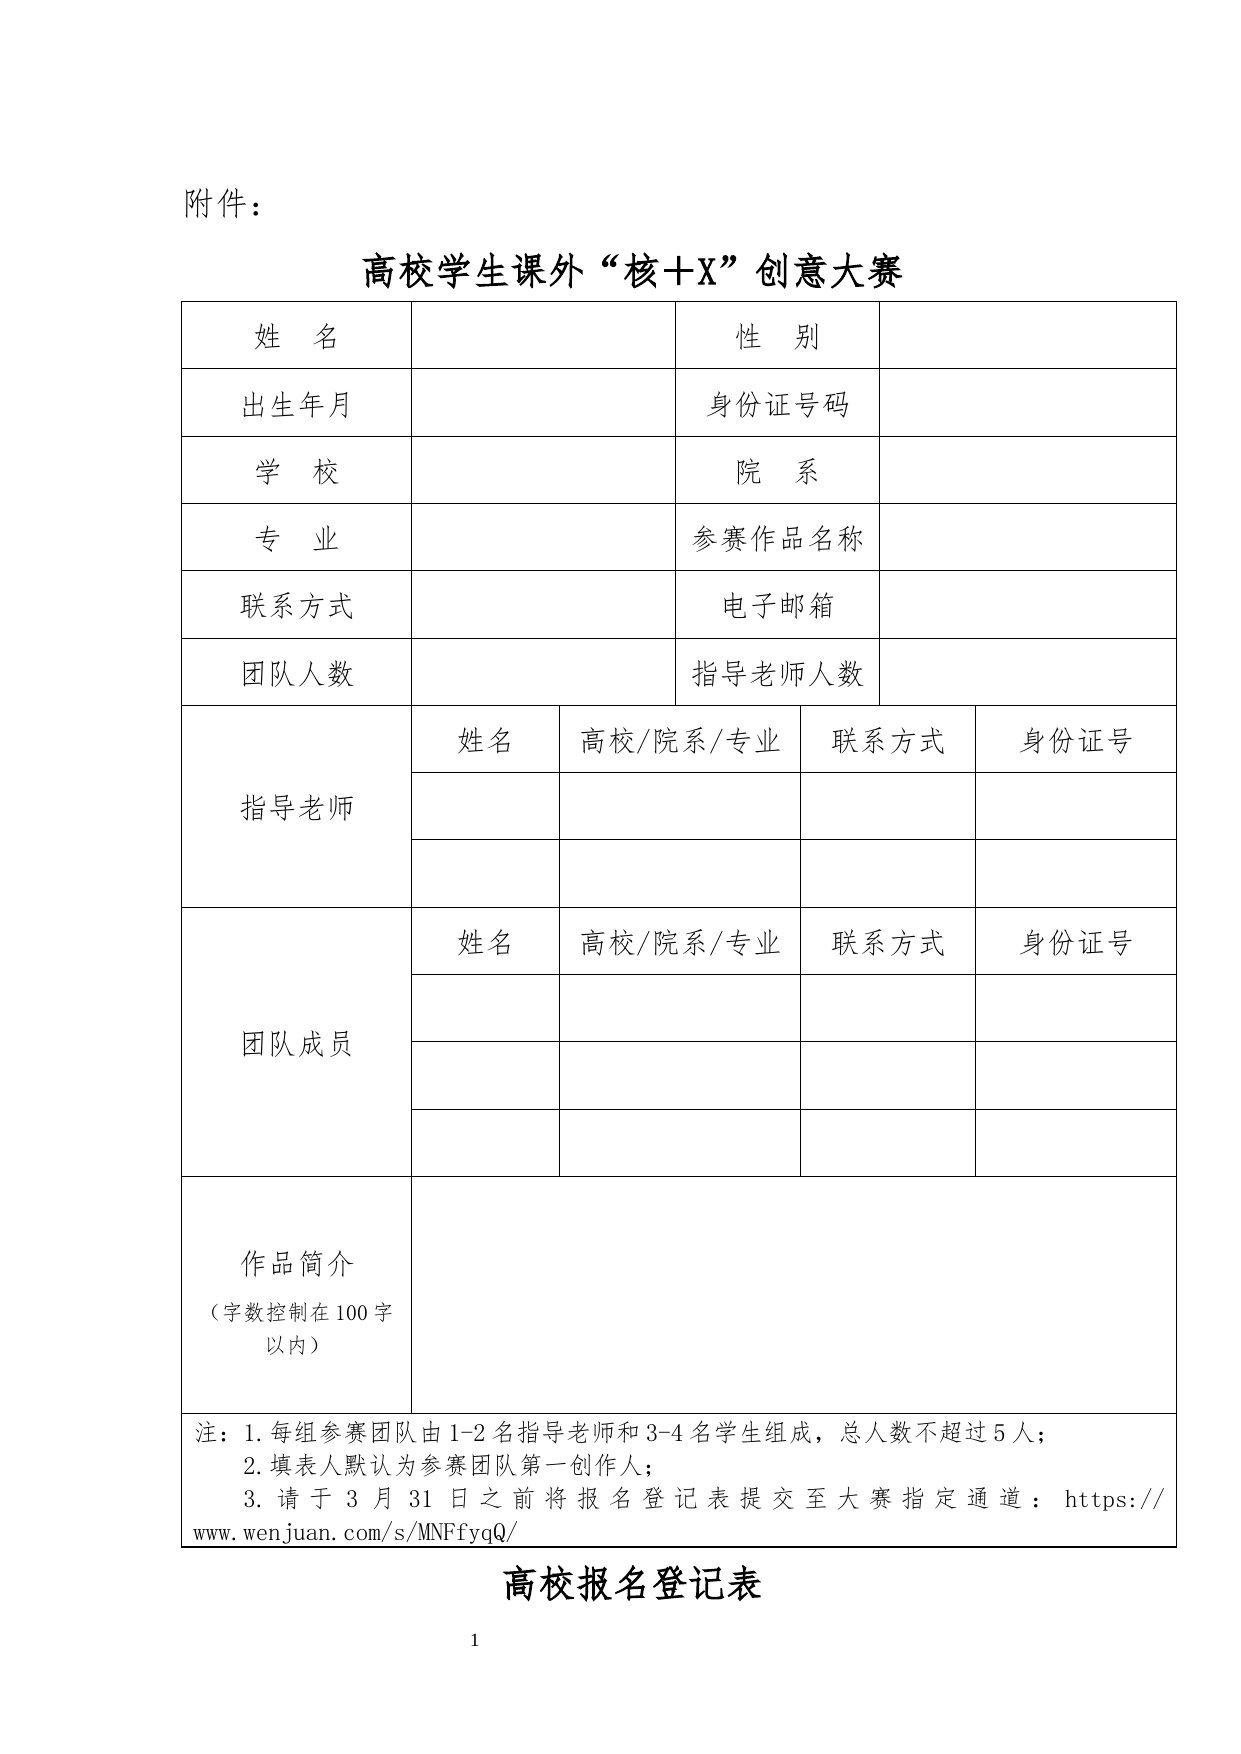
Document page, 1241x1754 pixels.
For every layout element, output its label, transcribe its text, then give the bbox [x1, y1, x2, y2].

table_cell [560, 773, 800, 839]
table_header [412, 302, 675, 368]
table_cell [560, 1110, 800, 1176]
table_cell [412, 1110, 559, 1176]
table_cell 高校/院系/专业 [560, 908, 800, 974]
list 高校报名登记表 [182, 1548, 1058, 1614]
table_cell [801, 773, 975, 839]
table_cell 联系方式 [801, 908, 975, 974]
table_cell 电子邮箱 [676, 571, 879, 637]
table_cell [801, 1042, 975, 1108]
table_cell [880, 639, 1176, 705]
table_cell 出生年月 [182, 369, 411, 436]
table_cell 高校/院系/专业 [560, 706, 800, 772]
table_cell [412, 369, 675, 436]
table_cell 身份证号码 [676, 369, 879, 436]
table_cell 身份证号 [976, 908, 1176, 974]
table_cell 参赛作品名称 [676, 504, 879, 570]
table_cell [880, 437, 1176, 503]
table_cell [880, 369, 1176, 436]
table_cell 学 校 [182, 437, 411, 503]
table_cell [412, 975, 559, 1041]
table_cell 姓名 [412, 908, 559, 974]
table_cell 团队成员 [182, 908, 411, 1176]
table_cell [560, 975, 800, 1041]
list 附件： [182, 168, 1058, 235]
table_cell [976, 975, 1176, 1041]
table_cell 团队人数 [182, 639, 411, 705]
table_cell [801, 840, 975, 907]
table_cell [801, 1110, 975, 1176]
table_cell [412, 437, 675, 503]
table_cell [412, 840, 559, 907]
list 高校学生课外“核＋X”创意大赛 [182, 235, 1058, 301]
table_cell [880, 504, 1176, 570]
table_cell 指导老师 [182, 706, 411, 907]
table_cell [412, 639, 675, 705]
table_cell [560, 840, 800, 907]
table_cell [880, 571, 1176, 637]
table_cell 联系方式 [182, 571, 411, 637]
table_header 姓 名 [182, 302, 411, 368]
table_cell [976, 1042, 1176, 1108]
table_cell 专 业 [182, 504, 411, 570]
table_header 性 别 [676, 302, 879, 368]
table_cell 姓名 [412, 706, 559, 772]
table_cell 指导老师人数 [676, 639, 879, 705]
table_header [880, 302, 1176, 368]
table_cell [412, 571, 675, 637]
table_cell [976, 840, 1176, 907]
table_cell [976, 773, 1176, 839]
table_cell 院 系 [676, 437, 879, 503]
table_cell [412, 504, 675, 570]
table_cell [801, 975, 975, 1041]
table_cell 注：1.每组参赛团队由1-2名指导老师和3-4名学生组成，总人数不超过5人； 2.填表人默认为参赛团队第一创作人； 3.请于3月31日之前将报名登记表提交至大赛指定通道：https://www.wenjuan.com/s/MNFfyqQ/ [182, 1414, 1176, 1546]
table_cell 作品简介 （字数控制在100字以内） [182, 1177, 411, 1413]
table_cell [412, 1177, 1176, 1413]
table_cell 身份证号 [976, 706, 1176, 772]
table_cell [560, 1042, 800, 1108]
table_cell [412, 1042, 559, 1108]
table_cell [976, 1110, 1176, 1176]
table_cell 联系方式 [801, 706, 975, 772]
table_cell [412, 773, 559, 839]
